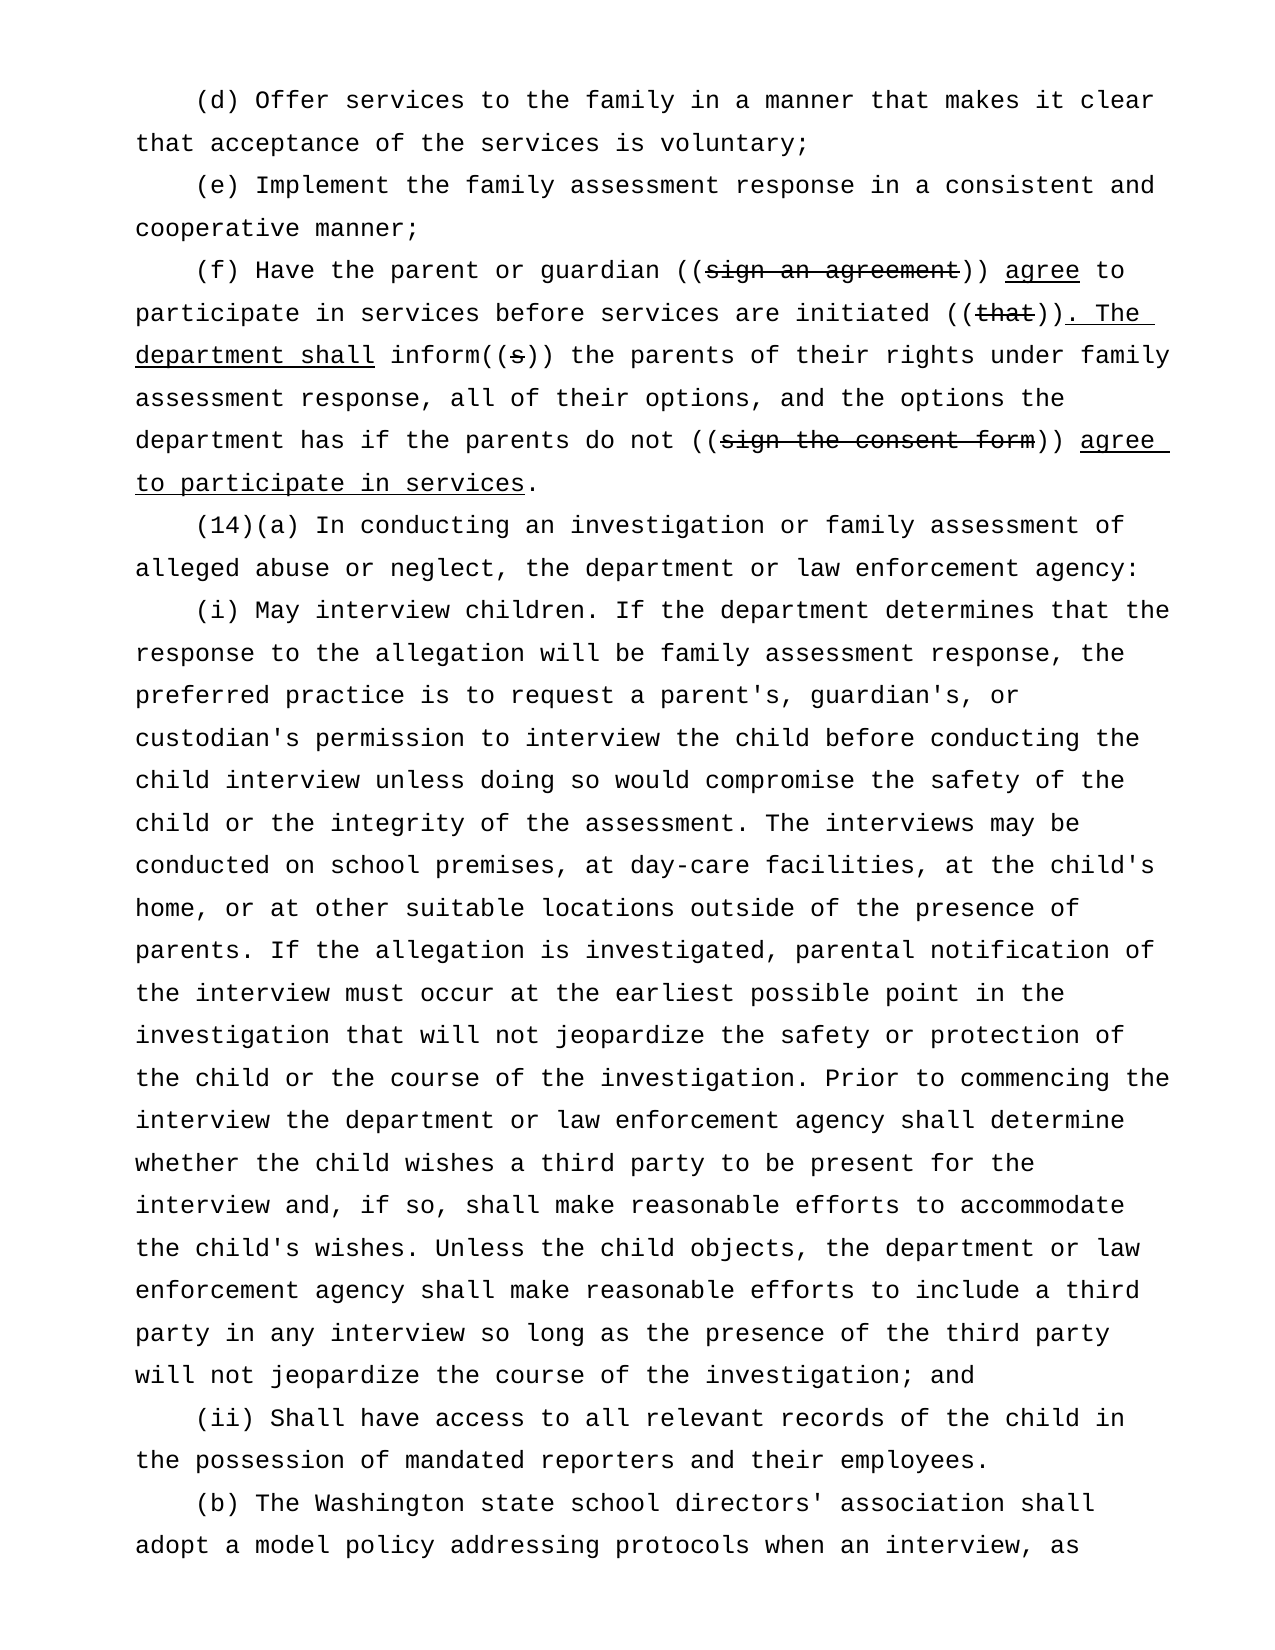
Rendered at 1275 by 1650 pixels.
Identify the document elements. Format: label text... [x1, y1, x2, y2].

text (ii) Shall have access to all relevant records of the child in the possession of mandated reporters and their employees. [135, 1392, 1170, 1477]
text (14)(a) In conducting an investigation or family assessment of alleged abuse or neglect, the department or law enforcement agency: [135, 500, 1170, 585]
text (f) Have the parent or guardian ((sign an agreement)) agree to participate in services before services are initiated ((that)). The department shall inform((s)) the parents of their rights under family assessment response, all of their options, and the options the department has if the parents do not ((sign the consent form)) agree to participate in services. [135, 245, 1170, 500]
text (d) Offer services to the family in a manner that makes it clear that acceptance of the services is voluntary; [135, 75, 1170, 160]
text (e) Implement the family assessment response in a consistent and cooperative manner; [135, 160, 1170, 245]
text (i) May interview children. If the department determines that the response to the allegation will be family assessment response, the preferred practice is to request a parent's, guardian's, or custodian's permission to interview the child before conducting the child interview unless doing so would compromise the safety of the child or the integrity of the assessment. The interviews may be conducted on school premises, at day-care facilities, at the child's home, or at other suitable locations outside of the presence of parents. If the allegation is investigated, parental notification of the interview must occur at the earliest possible point in the investigation that will not jeopardize the safety or protection of the child or the course of the investigation. Prior to commencing the interview the department or law enforcement agency shall determine whether the child wishes a third party to be present for the interview and, if so, shall make reasonable efforts to accommodate the child's wishes. Unless the child objects, the department or law enforcement agency shall make reasonable efforts to include a third party in any interview so long as the presence of the third party will not jeopardize the course of the investigation; and [135, 585, 1170, 1392]
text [135, 1477, 1170, 1562]
